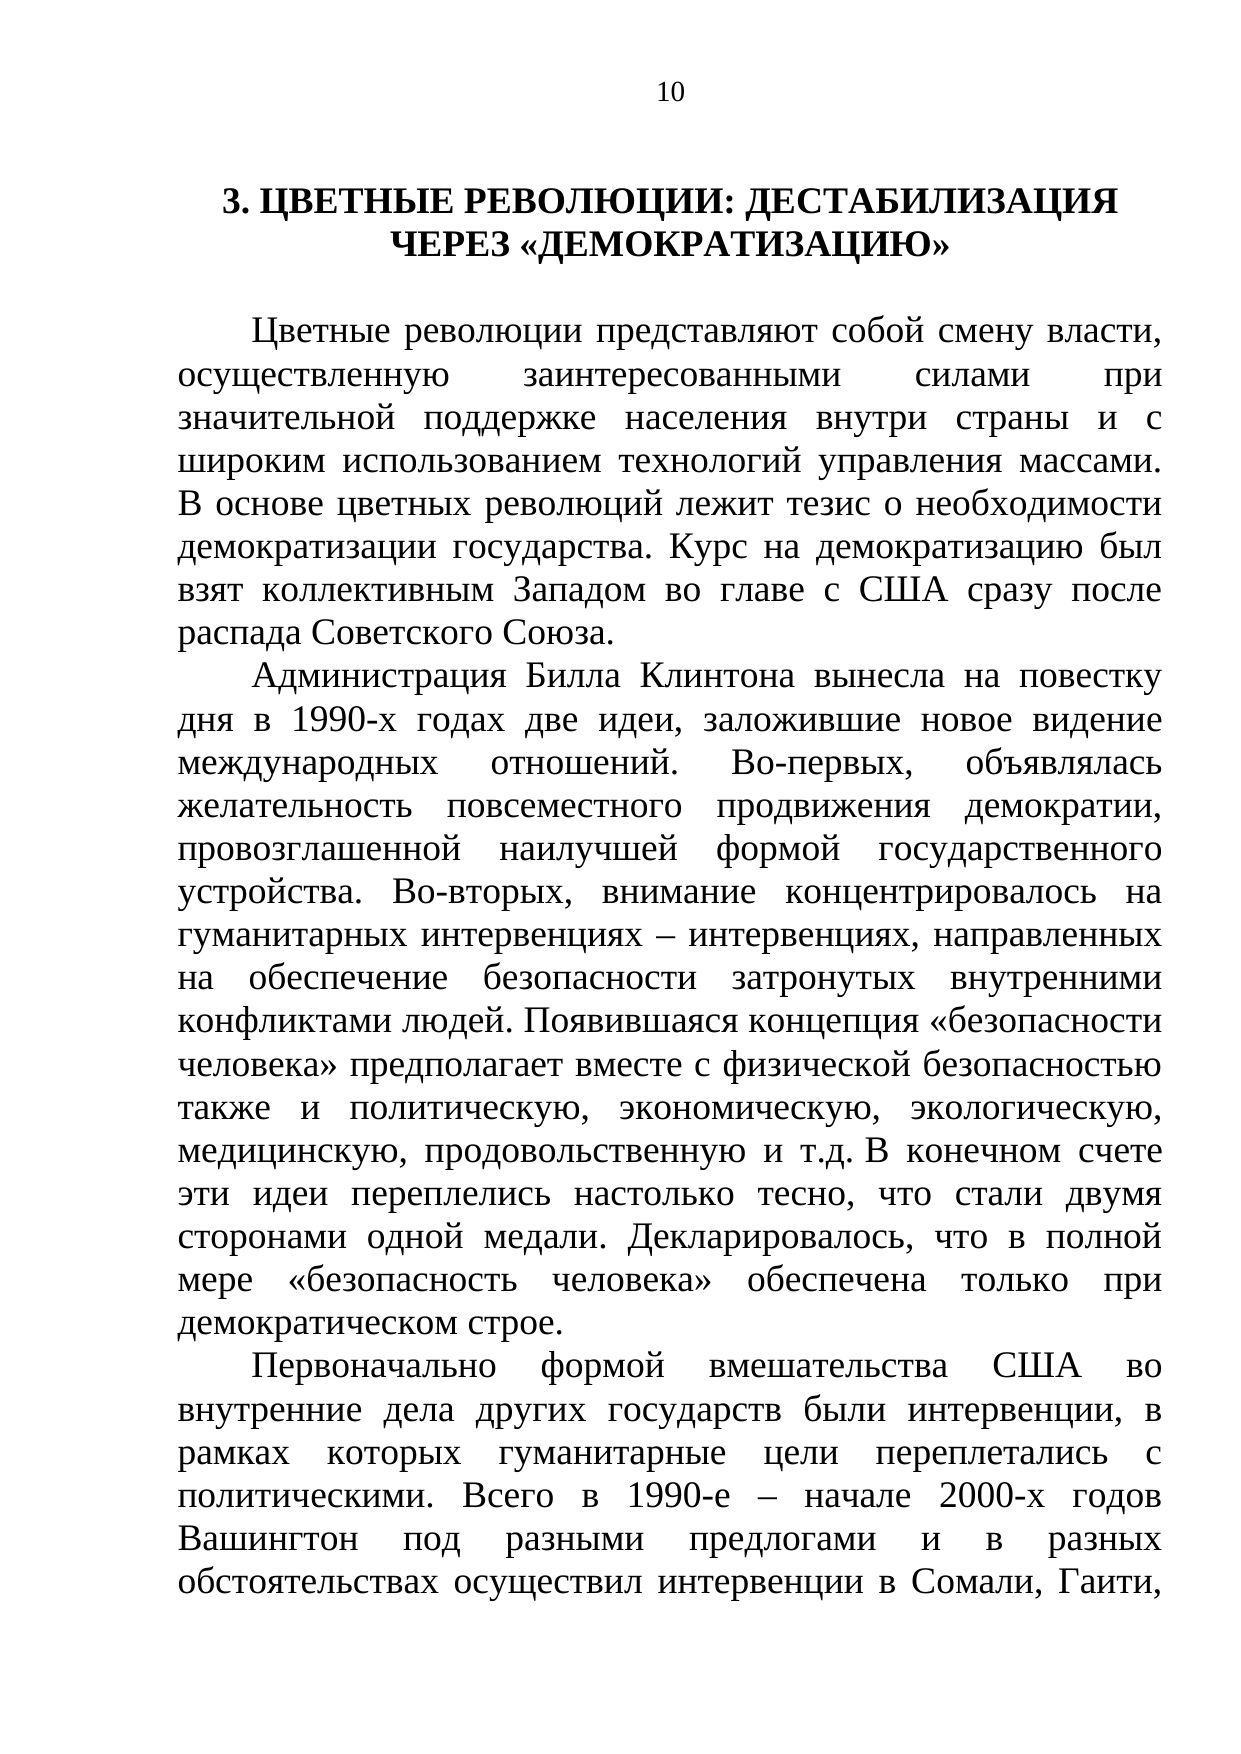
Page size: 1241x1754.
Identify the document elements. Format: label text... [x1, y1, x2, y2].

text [177, 1343, 1163, 1602]
text Администрация Билла Клинтона вынесла на повестку дня в 1990-х годах две идеи, заложившие новое видение международных отношений. Во-первых, объявлялась желательность повсеместного продвижения демократии, провозглашенной наилучшей формой государственного устройства. Во-вторых, внимание концентрировалось на гуманитарных интервенциях – интервенциях, направленных на обеспечение безопасности затронутых внутренними конфликтами людей. Появившаяся концепция «безопасности человека» предполагает вместе с физической безопасностью также и политическую, экономическую, экологическую, медицинскую, продовольственную и т.д. В конечном счете эти идеи переплелись настолько тесно, что стали двумя сторонами одной медали. Декларировалось, что в полной мере «безопасность человека» обеспечена только при демократическом строе. [177, 653, 1163, 1343]
text 3. ЦВЕТНЫЕ РЕВОЛЮЦИИ: ДЕСТАБИЛИЗАЦИЯ ЧЕРЕЗ «ДЕМОКРАТИЗАЦИЮ» [177, 178, 1163, 265]
text Цветные революции представляют собой смену власти, осуществленную заинтересованными силами при значительной поддержке населения внутри страны и с широким использованием технологий управления массами. В основе цветных революций лежит тезис о необходимости демократизации государства. Курс на демократизацию был взят коллективным Западом во главе с США сразу после распада Советского Союза. [177, 308, 1163, 653]
